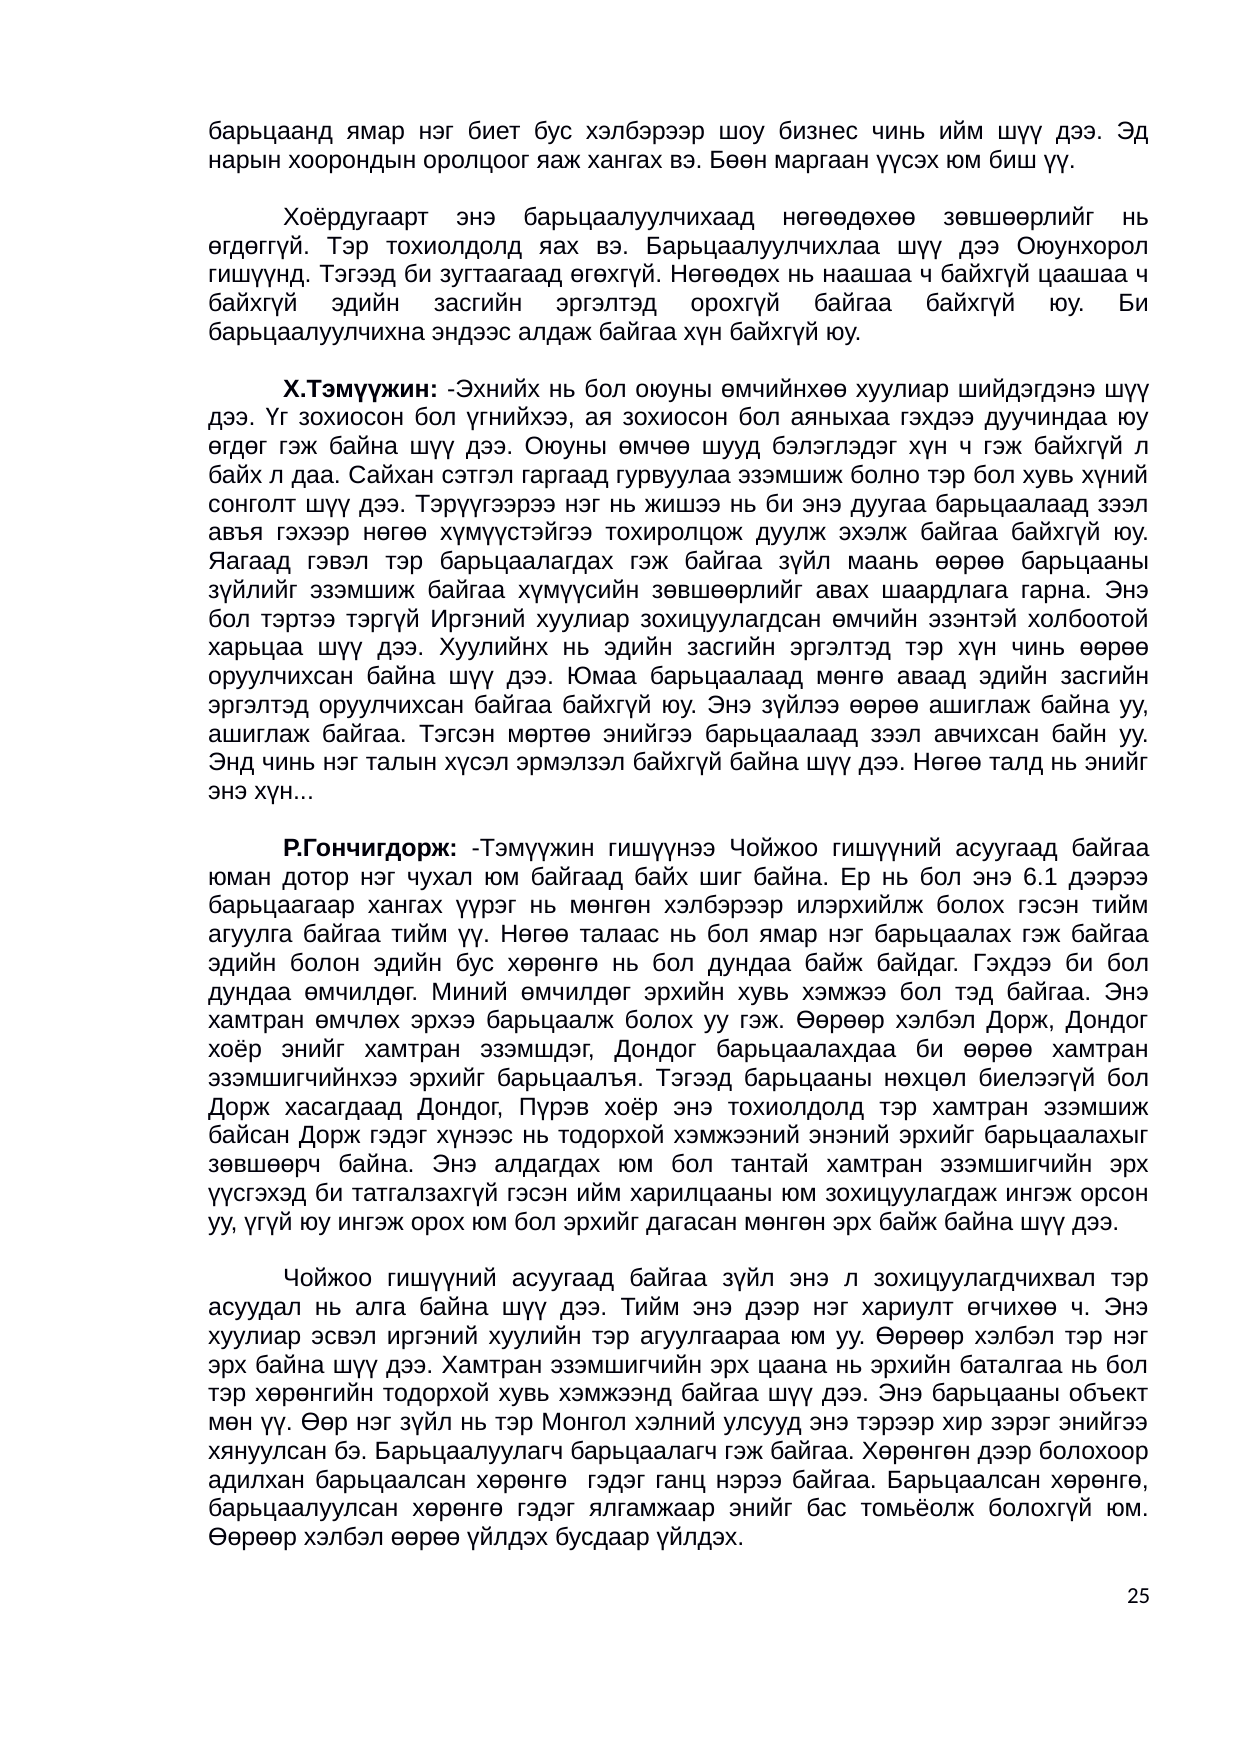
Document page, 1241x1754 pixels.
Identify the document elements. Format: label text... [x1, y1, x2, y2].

text Чойжоо гишүүний асуугаад байгаа зүйл энэ л зохицуулагдчихвал тэр асуудал нь алга байна шүү дээ. Тийм энэ дээр нэг хариулт өгчихөө ч. Энэ хуулиар эсвэл иргэний хуулийн тэр агуулгаараа юм уу. Өөрөөр хэлбэл тэр нэг эрх байна шүү дээ. Хамтран эзэмшигчийн эрх цаана нь эрхийн баталгаа нь бол тэр хөрөнгийн тодорхой хувь хэмжээнд байгаа шүү дээ. Энэ барьцааны объект мөн үү. Өөр нэг зүйл нь тэр Монгол хэлний улсууд энэ тэрээр хир зэрэг энийгээ хянуулсан бэ. Барьцаалуулагч барьцаалагч гэж байгаа. Хөрөнгөн дээр болохоор адилхан барьцаалсан хөрөнгө гэдэг ганц нэрээ байгаа. Барьцаалсан хөрөнгө, барьцаалуулсан хөрөнгө гэдэг ялгамжаар энийг бас томьёолж болохгүй юм. Өөрөөр хэлбэл өөрөө үйлдэх бусдаар үйлдэх. [208, 1263, 1150, 1551]
text Х.Тэмүүжин: -Эхнийх нь бол оюуны өмчийнхөө хуулиар шийдэгдэнэ шүү дээ. Үг зохиосон бол үгнийхээ, ая зохиосон бол аяныхаа гэхдээ дуучиндаа юу өгдөг гэж байна шүү дээ. Оюуны өмчөө шууд бэлэглэдэг хүн ч гэж байхгүй л байх л даа. Сайхан сэтгэл гаргаад гурвуулаа эзэмшиж болно тэр бол хувь хүний сонголт шүү дээ. Тэрүүгээрээ нэг нь жишээ нь би энэ дуугаа барьцаалаад зээл авъя гэхээр нөгөө хүмүүстэйгээ тохиролцож дуулж эхэлж байгаа байхгүй юу. Яагаад гэвэл тэр барьцаалагдах гэж байгаа зүйл маань өөрөө барьцааны зүйлийг эзэмшиж байгаа хүмүүсийн зөвшөөрлийг авах шаардлага гарна. Энэ бол тэртээ тэргүй Иргэний хуулиар зохицуулагдсан өмчийн эзэнтэй холбоотой харьцаа шүү дээ. Хуулийнх нь эдийн засгийн эргэлтэд тэр хүн чинь өөрөө оруулчихсан байна шүү дээ. Юмаа барьцаалаад мөнгө аваад эдийн засгийн эргэлтэд оруулчихсан байгаа байхгүй юу. Энэ зүйлээ өөрөө ашиглаж байна уу, ашиглаж байгаа. Тэгсэн мөртөө энийгээ барьцаалаад зээл авчихсан байн уу. Энд чинь нэг талын хүсэл эрмэлзэл байхгүй байна шүү дээ. Нөгөө талд нь энийг энэ хүн... [208, 374, 1150, 805]
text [208, 116, 1150, 174]
text Хоёрдугаарт энэ барьцаалуулчихаад нөгөөдөхөө зөвшөөрлийг нь өгдөггүй. Тэр тохиолдолд яах вэ. Барьцаалуулчихлаа шүү дээ Оюунхорол гишүүнд. Тэгээд би зугтаагаад өгөхгүй. Нөгөөдөх нь наашаа ч байхгүй цаашаа ч байхгүй эдийн засгийн эргэлтэд орохгүй байгаа байхгүй юу. Би барьцаалуулчихна эндээс алдаж байгаа хүн байхгүй юу. [208, 202, 1150, 346]
text Р.Гончигдорж: -Тэмүүжин гишүүнээ Чойжоо гишүүний асуугаад байгаа юман дотор нэг чухал юм байгаад байх шиг байна. Ер нь бол энэ 6.1 дээрээ барьцаагаар хангах үүрэг нь мөнгөн хэлбэрээр илэрхийлж болох гэсэн тийм агуулга байгаа тийм үү. Нөгөө талаас нь бол ямар нэг барьцаалах гэж байгаа эдийн болон эдийн бус хөрөнгө нь бол дундаа байж байдаг. Гэхдээ би бол дундаа өмчилдөг. Миний өмчилдөг эрхийн хувь хэмжээ бол тэд байгаа. Энэ хамтран өмчлөх эрхээ барьцаалж болох уу гэж. Өөрөөр хэлбэл Дорж, Дондог хоёр энийг хамтран эзэмшдэг, Дондог барьцаалахдаа би өөрөө хамтран эзэмшигчийнхээ эрхийг барьцаалъя. Тэгээд барьцааны нөхцөл биелээгүй бол Дорж хасагдаад Дондог, Пүрэв хоёр энэ тохиолдолд тэр хамтран эзэмшиж байсан Дорж гэдэг хүнээс нь тодорхой хэмжээний энэний эрхийг барьцаалахыг зөвшөөрч байна. Энэ алдагдах юм бол тантай хамтран эзэмшигчийн эрх үүсгэхэд би татгалзахгүй гэсэн ийм харилцааны юм зохицуулагдаж ингэж орсон уу, үгүй юу ингэж орох юм бол эрхийг дагасан мөнгөн эрх байж байна шүү дээ. [208, 833, 1150, 1235]
